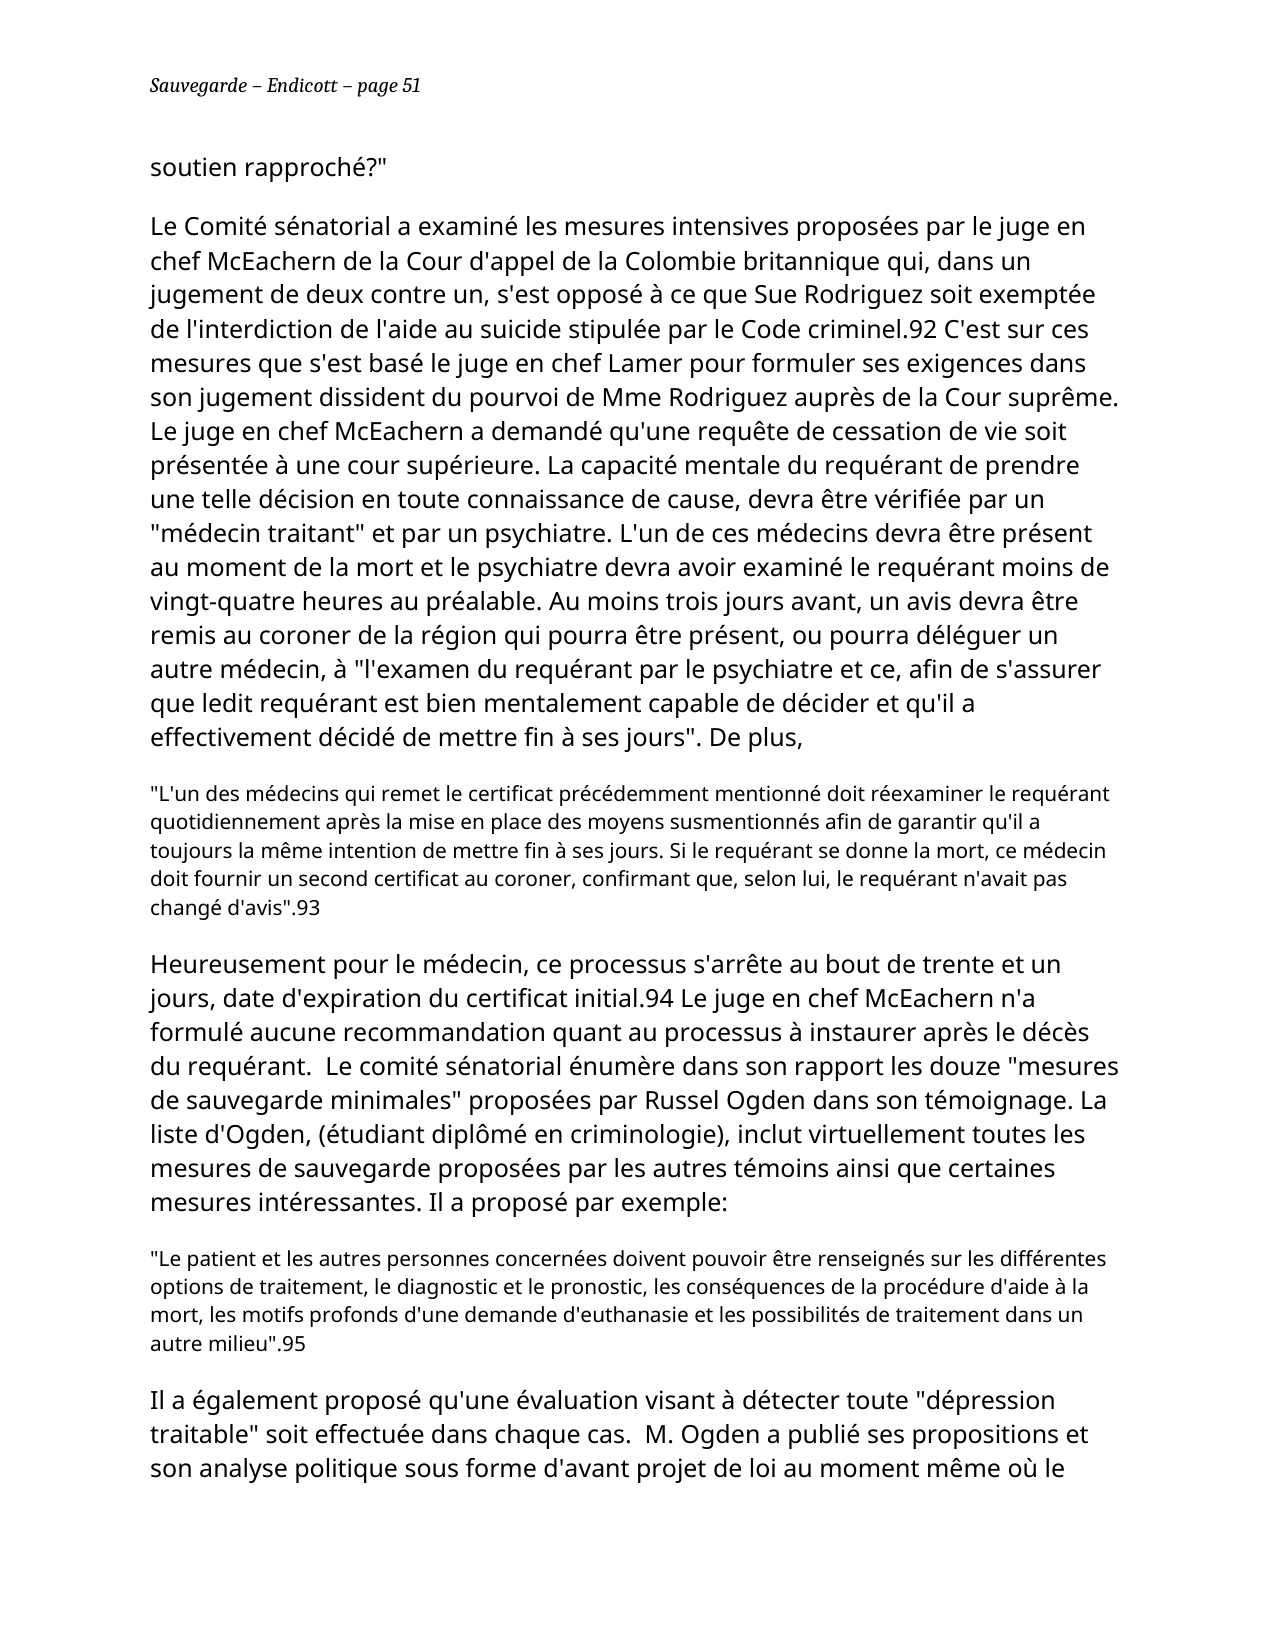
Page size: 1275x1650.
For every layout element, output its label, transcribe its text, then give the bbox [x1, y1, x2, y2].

text "L'un des médecins qui remet le certificat précédemment mentionné doit réexaminer le requérant quotidiennement après la mise en place des moyens susmentionnés afin de garantir qu'il a toujours la même intention de mettre fin à ses jours. Si le requérant se donne la mort, ce médecin doit fournir un second certificat au coroner, confirmant que, selon lui, le requérant n'avait pas changé d'avis".93 [150, 779, 1125, 921]
text "Le patient et les autres personnes concernées doivent pouvoir être renseignés sur les différentes options de traitement, le diagnostic et le pronostic, les conséquences de la procédure d'aide à la mort, les motifs profonds d'une demande d'euthanasie et les possibilités de traitement dans un autre milieu".95 [150, 1244, 1125, 1357]
text Heureusement pour le médecin, ce processus s'arrête au bout de trente et un jours, date d'expiration du certificat initial.94 Le juge en chef McEachern n'a formulé aucune recommandation quant au processus à instaurer après le décès du requérant. Le comité sénatorial énumère dans son rapport les douze "mesures de sauvegarde minimales" proposées par Russel Ogden dans son témoignage. La liste d'Ogden, (étudiant diplômé en criminologie), inclut virtuellement toutes les mesures de sauvegarde proposées par les autres témoins ainsi que certaines mesures intéressantes. Il a proposé par exemple: [150, 946, 1125, 1219]
text Le Comité sénatorial a examiné les mesures intensives proposées par le juge en chef McEachern de la Cour d'appel de la Colombie britannique qui, dans un jugement de deux contre un, s'est opposé à ce que Sue Rodriguez soit exemptée de l'interdiction de l'aide au suicide stipulée par le Code criminel.92 C'est sur ces mesures que s'est basé le juge en chef Lamer pour formuler ses exigences dans son jugement dissident du pourvoi de Mme Rodriguez auprès de la Cour suprême. Le juge en chef McEachern a demandé qu'une requête de cessation de vie soit présentée à une cour supérieure. La capacité mentale du requérant de prendre une telle décision en toute connaissance de cause, devra être vérifiée par un "médecin traitant" et par un psychiatre. L'un de ces médecins devra être présent au moment de la mort et le psychiatre devra avoir examiné le requérant moins de vingt-quatre heures au préalable. Au moins trois jours avant, un avis devra être remis au coroner de la région qui pourra être présent, ou pourra déléguer un autre médecin, à "l'examen du requérant par le psychiatre et ce, afin de s'assurer que ledit requérant est bien mentalement capable de décider et qu'il a effectivement décidé de mettre fin à ses jours". De plus, [150, 209, 1125, 754]
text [150, 150, 1125, 184]
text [150, 1382, 1125, 1485]
